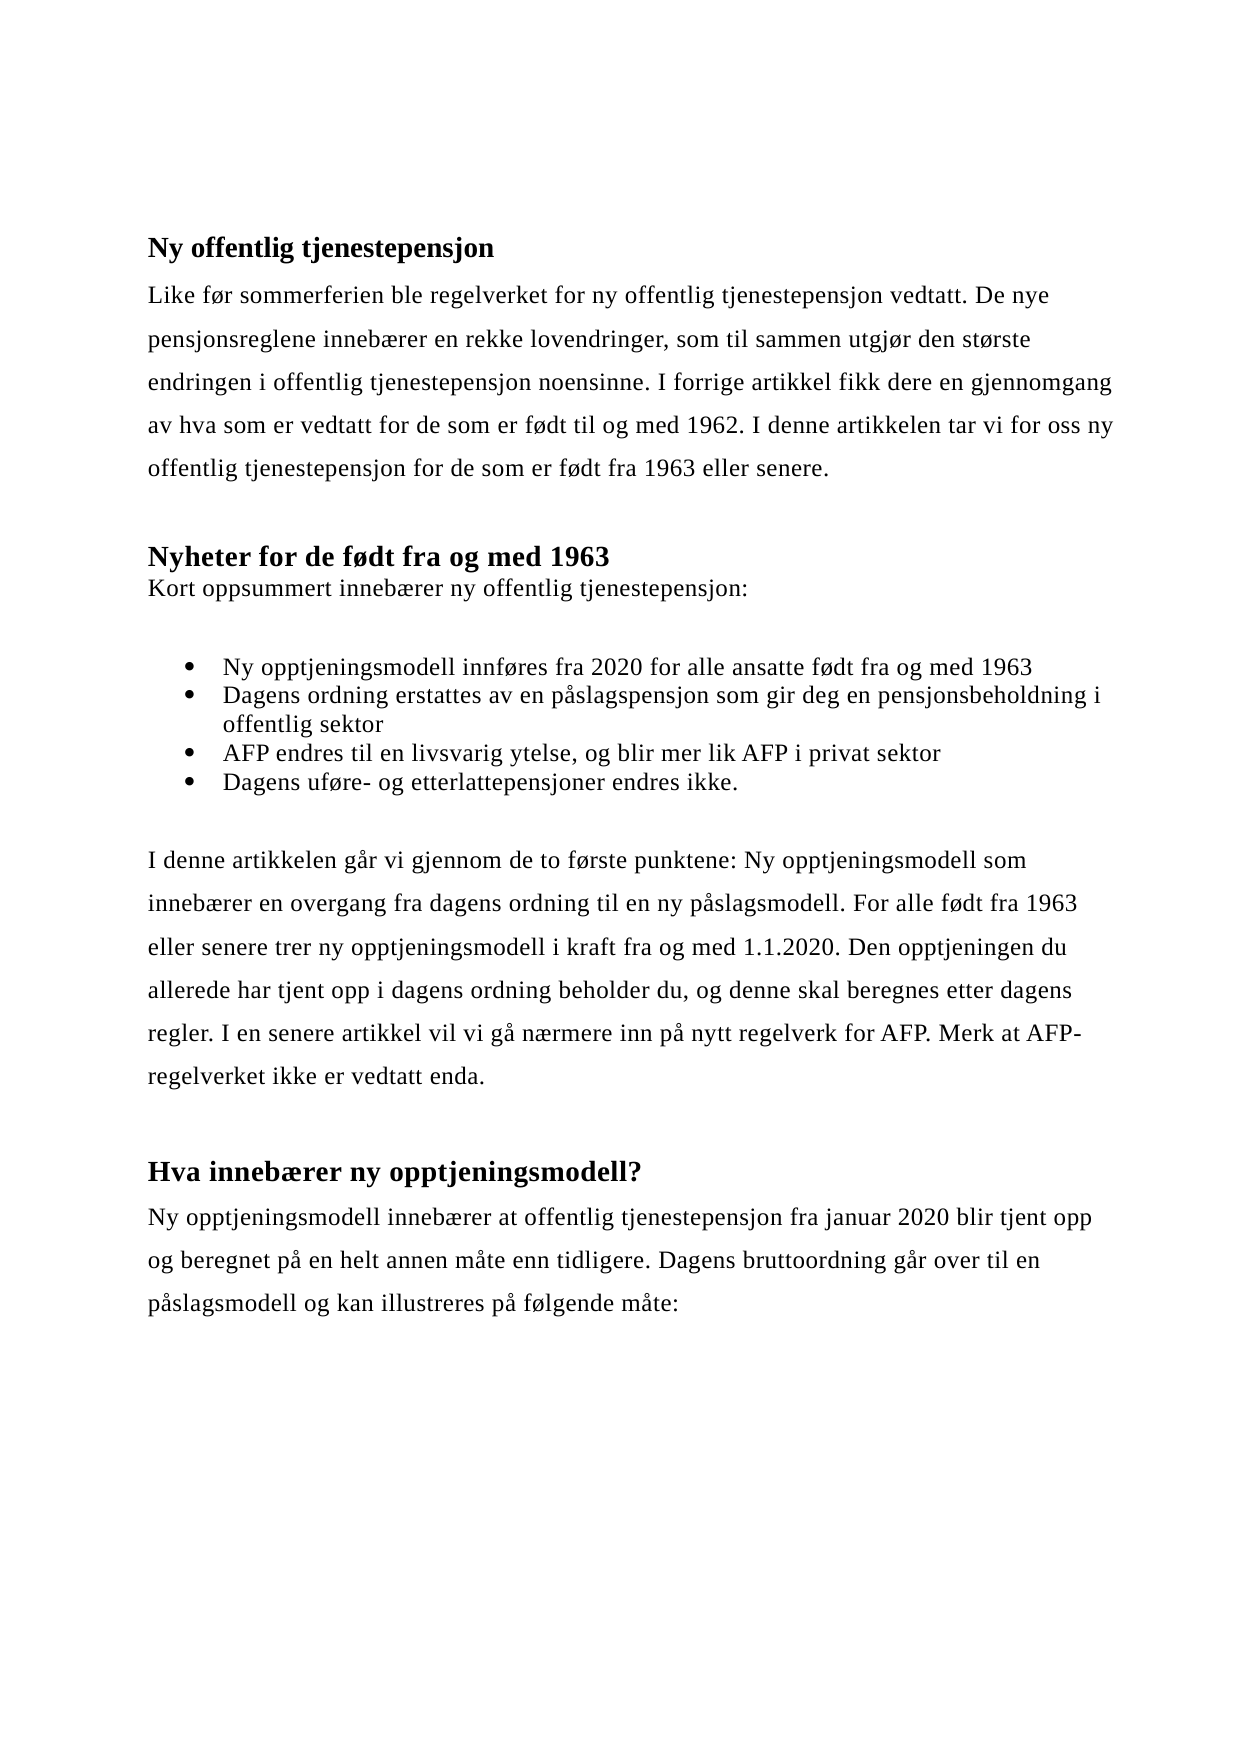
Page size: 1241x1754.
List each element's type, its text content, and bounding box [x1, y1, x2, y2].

text Nyheter for de født fra og med 1963 [148, 539, 1122, 573]
text Like før sommerferien ble regelverket for ny offentlig tjenestepensjon vedtatt. De nye pensjonsreglene innebærer en rekke lovendringer, som til sammen utgjør den største endringen i offentlig tjenestepensjon noensinne. I forrige artikkel fikk dere en gjennomgang av hva som er vedtatt for de som er født til og med 1962. I denne artikkelen tar vi for oss ny offentlig tjenestepensjon for de som er født fra 1963 eller senere. [148, 281, 1122, 482]
text Ny offentlig tjenestepensjon [148, 230, 1122, 264]
list Dagens uføre- og etterlattepensjoner endres ikke. [185, 767, 1122, 795]
text Kort oppsummert innebærer ny offentlig tjenestepensjon: [148, 573, 1122, 602]
text I denne artikkelen går vi gjennom de to første punktene: Ny opptjeningsmodell som innebærer en overgang fra dagens ordning til en ny påslagsmodell. For alle født fra 1963 eller senere trer ny opptjeningsmodell i kraft fra og med 1.1.2020. Den opptjeningen du allerede har tjent opp i dagens ordning beholder du, og denne skal beregnes etter dagens regler. I en senere artikkel vil vi gå nærmere inn på nytt regelverk for AFP. Merk at AFP-regelverket ikke er vedtatt enda. [148, 845, 1122, 1090]
list Ny opptjeningsmodell innføres fra 2020 for alle ansatte født fra og med 1963 [185, 652, 1122, 680]
list Dagens ordning erstattes av en påslagspensjon som gir deg en pensjonsbeholdning i offentlig sektor [185, 680, 1122, 738]
list AFP endres til en livsvarig ytelse, og blir mer lik AFP i privat sektor [185, 738, 1122, 767]
text Hva innebærer ny opptjeningsmodell? Ny opptjeningsmodell innebærer at offentlig tjenestepensjon fra januar 2020 blir tjent opp og beregnet på en helt annen måte enn tidligere. Dagens bruttoordning går over til en påslagsmodell og kan illustreres på følgende måte: [148, 1154, 1122, 1317]
